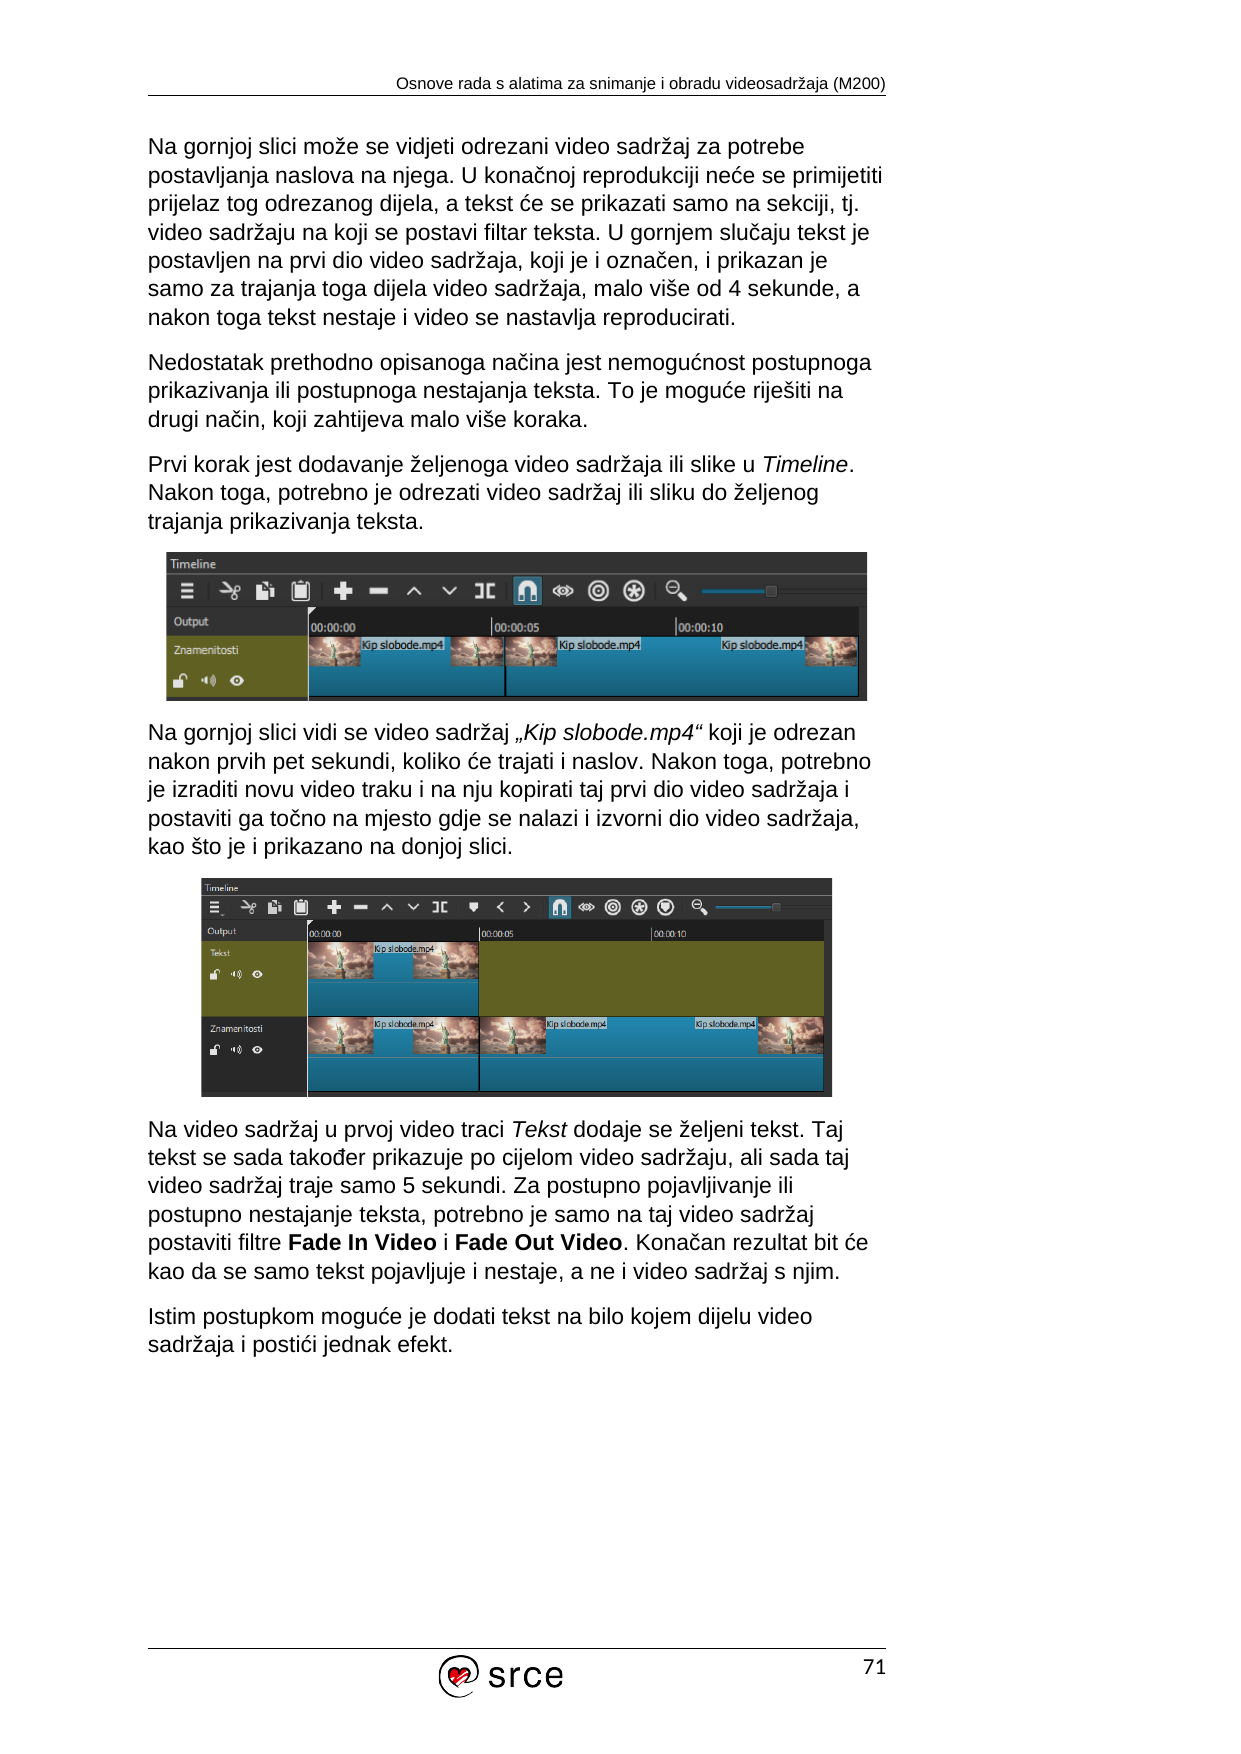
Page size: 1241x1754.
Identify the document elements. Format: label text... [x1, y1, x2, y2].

text Istim postupkom moguće je dodati tekst na bilo kojem dijelu video sadržaja i postići jednak efekt. [148, 1303, 886, 1358]
text Na gornjoj slici može se vidjeti odrezani video sadržaj za potrebe postavljanja naslova na njega. U konačnoj reprodukciji neće se primijetiti prijelaz tog odrezanog dijela, a tekst će se prikazati samo na sekciji, tj. video sadržaju na koji se postavi filtar teksta. U gornjem slučaju tekst je postavljen na prvi dio video sadržaja, koji je i označen, i prikazan je samo za trajanja toga dijela video sadržaja, malo više od 4 sekunde, a nakon toga tekst nestaje i video se nastavlja reproducirati. [148, 133, 886, 330]
picture [201, 878, 833, 1097]
text Prvi korak jest dodavanje željenoga video sadržaja ili slike u Timeline. Nakon toga, potrebno je odrezati video sadržaj ili sliku do željenog trajanja prikazivanja teksta. [148, 451, 886, 534]
text Na gornjoj slici vidi se video sadržaj „Kip slobode.mp4“ koji je odrezan nakon prvih pet sekundi, koliko će trajati i naslov. Nakon toga, potrebno je izraditi novu video traku i na nju kopirati taj prvi dio video sadržaja i postaviti ga točno na mjesto gdje se nalazi i izvorni dio video sadržaja, kao što je i prikazano na donjoj slici. [148, 719, 886, 859]
text Nedostatak prethodno opisanoga načina jest nemogućnost postupnoga prikazivanja ili postupnoga nestajanja teksta. To je moguće riješiti na drugi način, koji zahtijeva malo više koraka. [148, 349, 886, 432]
picture [166, 552, 868, 701]
picture [438, 1655, 563, 1698]
text Na video sadržaj u prvoj video traci Tekst dodaje se željeni tekst. Taj tekst se sada također prikazuje po cijelom video sadržaju, ali sada taj video sadržaj traje samo 5 sekundi. Za postupno pojavljivanje ili postupno nestajanje teksta, potrebno je samo na taj video sadržaj postaviti filtre Fade In Video i Fade Out Video. Konačan rezultat bit će kao da se samo tekst pojavljuje i nestaje, a ne i video sadržaj s njim. [148, 1116, 886, 1284]
